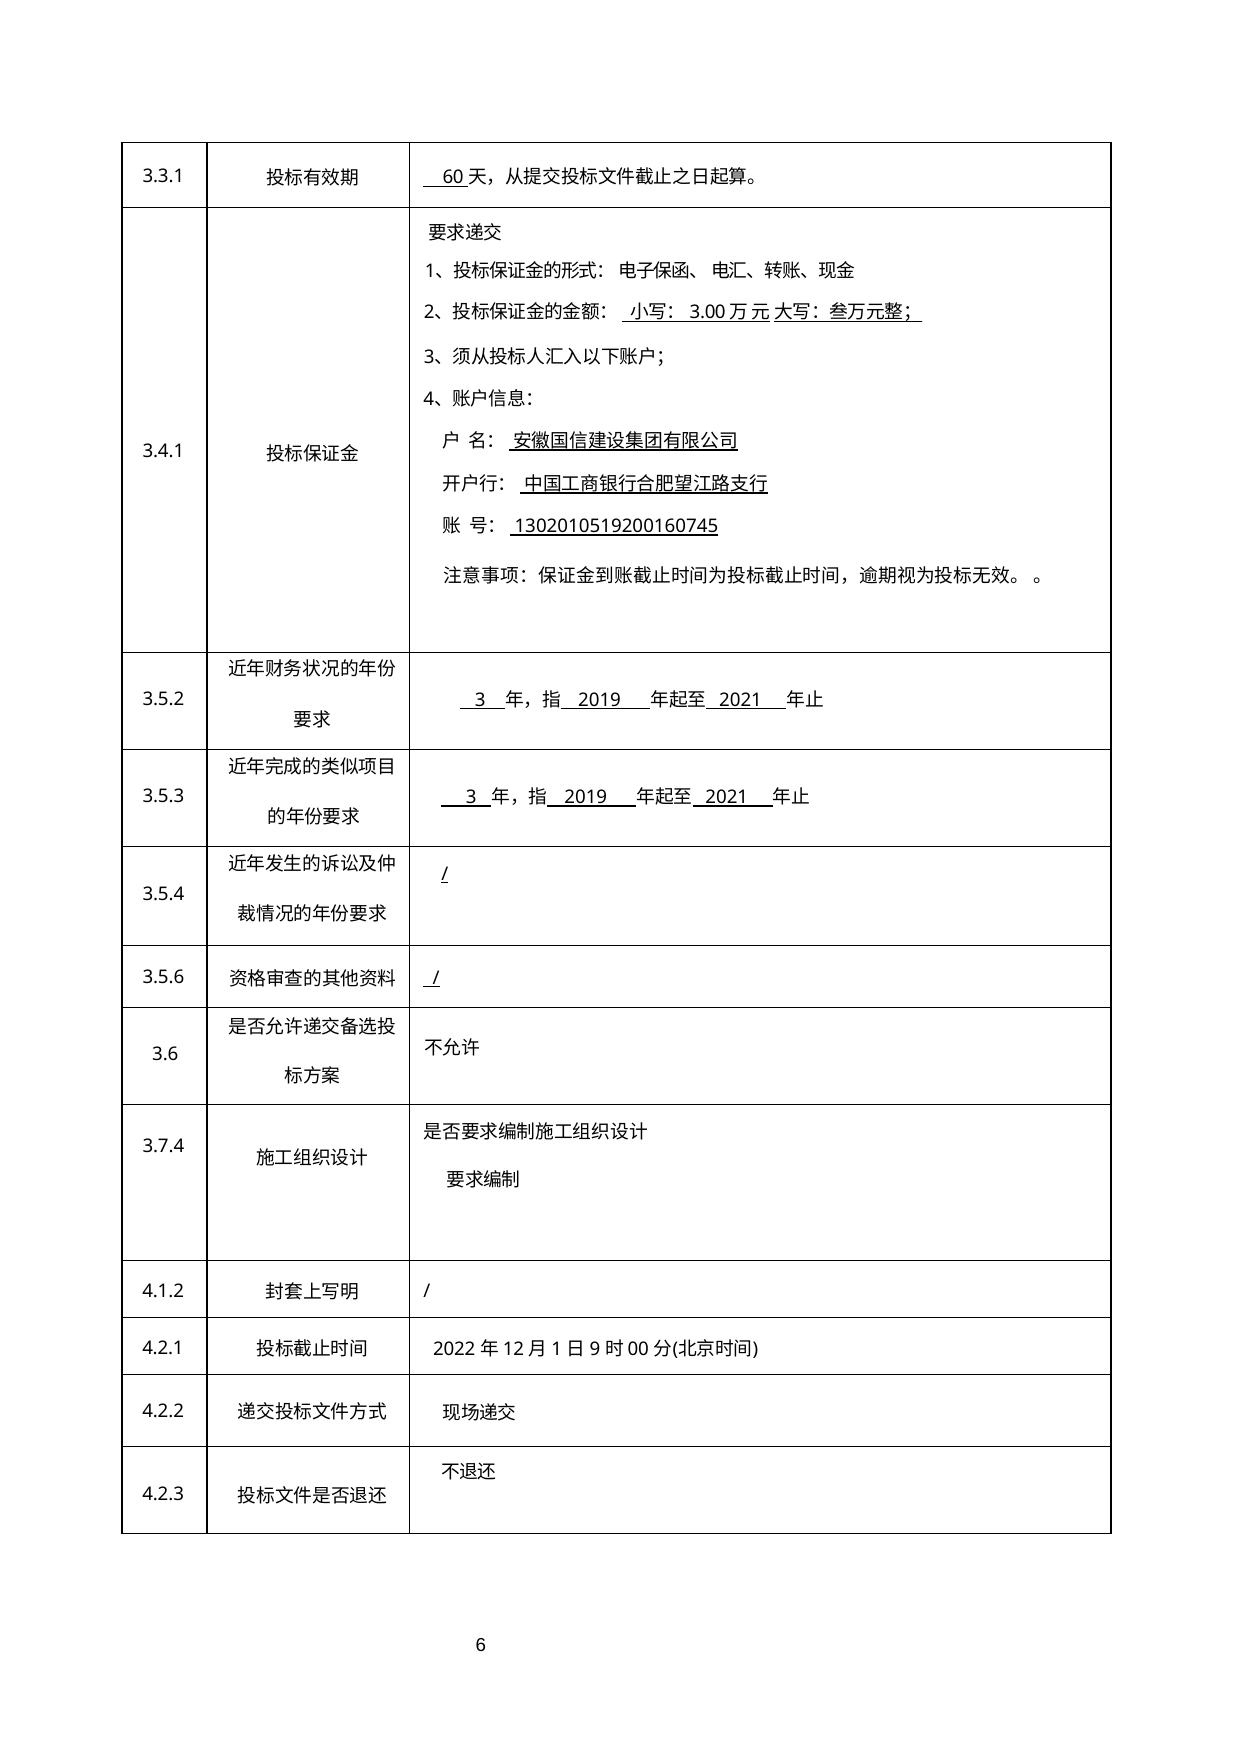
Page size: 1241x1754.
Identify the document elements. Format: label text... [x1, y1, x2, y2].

table_cell 3.5.2 [123, 653, 206, 749]
table_cell 60 天，从提交投标文件截止之日起算。 [410, 143, 1110, 207]
table_cell 近年完成的类似项目 的年份要求 [208, 750, 409, 846]
table_cell 4.2.1 [123, 1318, 206, 1373]
table_cell 4.2.2 [123, 1375, 206, 1446]
table_cell 要求递交 1、投标保证金的形式： 电子保函、 电汇、转账、现金 2、投标保证金的金额： 小写： 3.00万 元 大写：叁万元整； 3、须从投标人汇入以下账户； 4、账户信息： 户 名： 安徽国信建设集团有限公司 开户行： 中国工商银行合肥望江路支行 账 号： 1302010519200160745 注意事项：保证金到账截止时间为投标截止时间，逾期视为投标无效。 。 [410, 208, 1110, 652]
table_cell 投标有效期 [208, 143, 409, 207]
table_cell 3.4.1 [123, 208, 206, 652]
table_cell 不退还 [410, 1447, 1110, 1533]
table_cell 现场递交 [410, 1375, 1110, 1446]
table_cell 近年财务状况的年份 要求 [208, 653, 409, 749]
table_cell / [410, 1261, 1110, 1316]
table_cell 投标截止时间 [208, 1318, 409, 1373]
table_cell / [410, 847, 1110, 944]
table_cell 3.3.1 [123, 143, 206, 207]
table_cell 投标保证金 [208, 208, 409, 652]
table_cell 递交投标文件方式 [208, 1375, 409, 1446]
table_cell 2022 年 12 月 1 日 9 时 00 分(北京时间) [410, 1318, 1110, 1373]
table_cell 资格审查的其他资料 [208, 946, 409, 1007]
table_cell 不允许 [410, 1008, 1110, 1104]
table_cell 3.7.4 [123, 1105, 206, 1259]
table_cell 是否要求编制施工组织设计 要求编制 [410, 1105, 1110, 1259]
table_cell 3 年，指 2019 年起至 2021 年止 [410, 653, 1110, 749]
table_cell 3.5.3 [123, 750, 206, 846]
table_cell 投标文件是否退还 [208, 1447, 409, 1533]
table_cell 近年发生的诉讼及仲 裁情况的年份要求 [208, 847, 409, 944]
table_cell 封套上写明 [208, 1261, 409, 1316]
table_cell 3.5.6 [123, 946, 206, 1007]
table_cell 3.6 [123, 1008, 206, 1104]
table_cell 是否允许递交备选投 标方案 [208, 1008, 409, 1104]
table_cell / [410, 946, 1110, 1007]
table_cell 3.5.4 [123, 847, 206, 944]
table_cell 4.1.2 [123, 1261, 206, 1316]
table_cell 3 年，指 2019 年起至 2021 年止 [410, 750, 1110, 846]
table_cell 施工组织设计 [208, 1105, 409, 1259]
table_cell 4.2.3 [123, 1447, 206, 1533]
